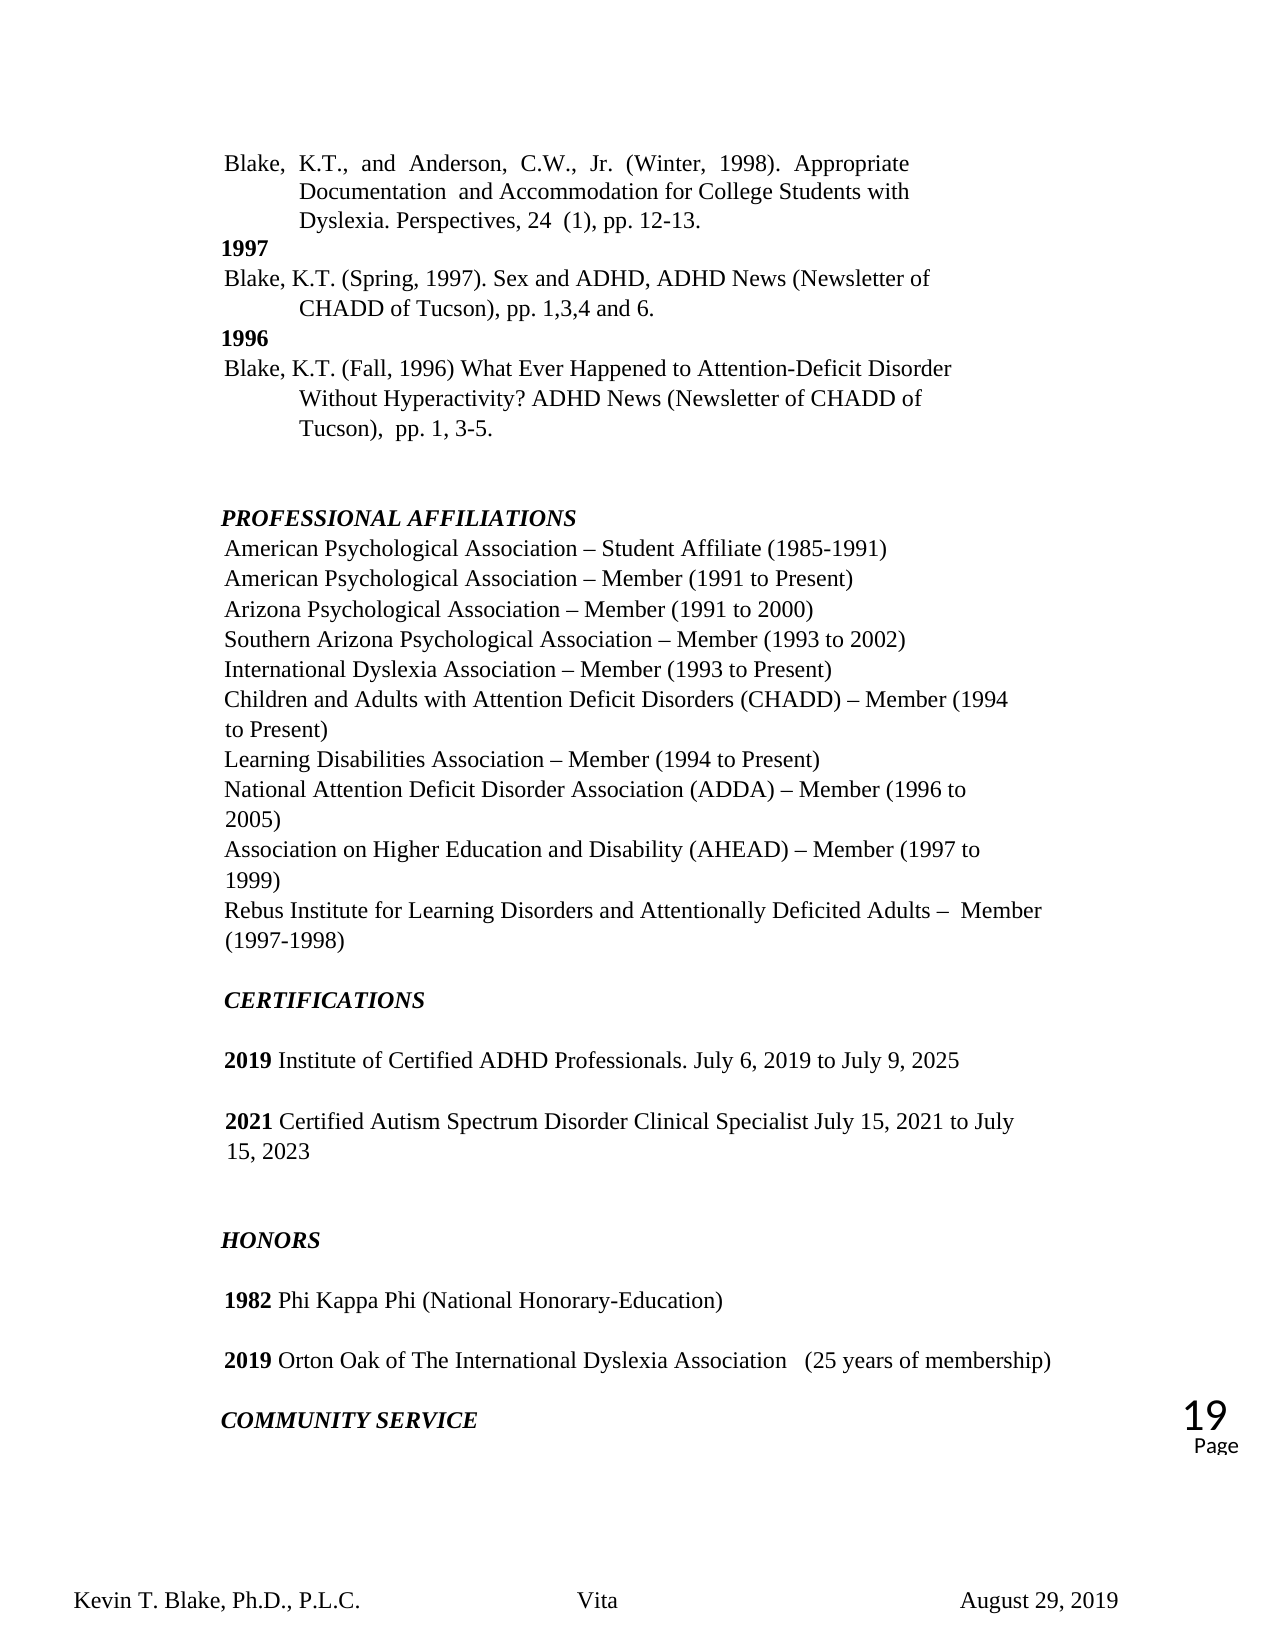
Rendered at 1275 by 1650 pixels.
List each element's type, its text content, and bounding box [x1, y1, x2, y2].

subtitle PROFESSIONAL AFFILIATIONS [221, 504, 1124, 532]
text Blake, K.T. (Spring, 1997). Sex and ADHD, ADHD News (Newsletter of CHADD of Tucson), pp. 1,3,4 and 6. [224, 264, 1028, 322]
text HONORS [221, 1227, 1124, 1254]
text Tucson), pp. 1, 3-5. [299, 414, 1086, 442]
text 1996 [221, 324, 1124, 352]
text Association on Higher Education and Disability (AHEAD) – Member (1997 to [224, 836, 982, 863]
text Blake, K.T., and Anderson, C.W., Jr. (Winter, 1998). Appropriate Documentation and Accommodation for College Students with Dyslexia. Perspectives, 24 (1), pp. 12-13. [224, 149, 911, 233]
text Children and Adults with Attention Deficit Disorders (CHADD) – Member (1994 to Present) [224, 685, 1009, 743]
text CERTIFICATIONS [224, 986, 1043, 1014]
text Without Hyperactivity? ADHD News (Newsletter of CHADD of [299, 384, 1086, 412]
text American Psychological Association – Member (1991 to Present) [224, 564, 1086, 592]
text 2021 Certified Autism Spectrum Disorder Clinical Specialist July 15, 2021 to July 15, 2023 [225, 1107, 1043, 1164]
text Rebus Institute for Learning Disorders and Attentionally Deficited Adults – Member (1997-1998) [224, 896, 1043, 953]
text International Dyslexia Association – Member (1993 to Present) [224, 655, 1086, 683]
text 2019 Institute of Certified ADHD Professionals. July 6, 2019 to July 9, 2025 [224, 1047, 1043, 1074]
subtitle COMMUNITY SERVICE [221, 1407, 1124, 1434]
text Arizona Psychological Association – Member (1991 to 2000) [224, 595, 1086, 622]
text 1997 [221, 234, 1124, 262]
text 1982 Phi Kappa Phi (National Honorary-Education) [224, 1286, 1086, 1314]
text Southern Arizona Psychological Association – Member (1993 to 2002) [224, 625, 1086, 652]
text Learning Disabilities Association – Member (1994 to Present) [224, 745, 1086, 773]
text American Psychological Association – Student Affiliate (1985-1991) [224, 534, 1086, 562]
text Blake, K.T. (Fall, 1996) What Ever Happened to Attention-Deficit Disorder [224, 354, 1086, 382]
text National Attention Deficit Disorder Association (ADDA) – Member (1996 to 2005) [224, 776, 968, 833]
text 1999) [224, 866, 1086, 893]
text 2019 Orton Oak of The International Dyslexia Association (25 years of membership) [224, 1347, 1086, 1374]
